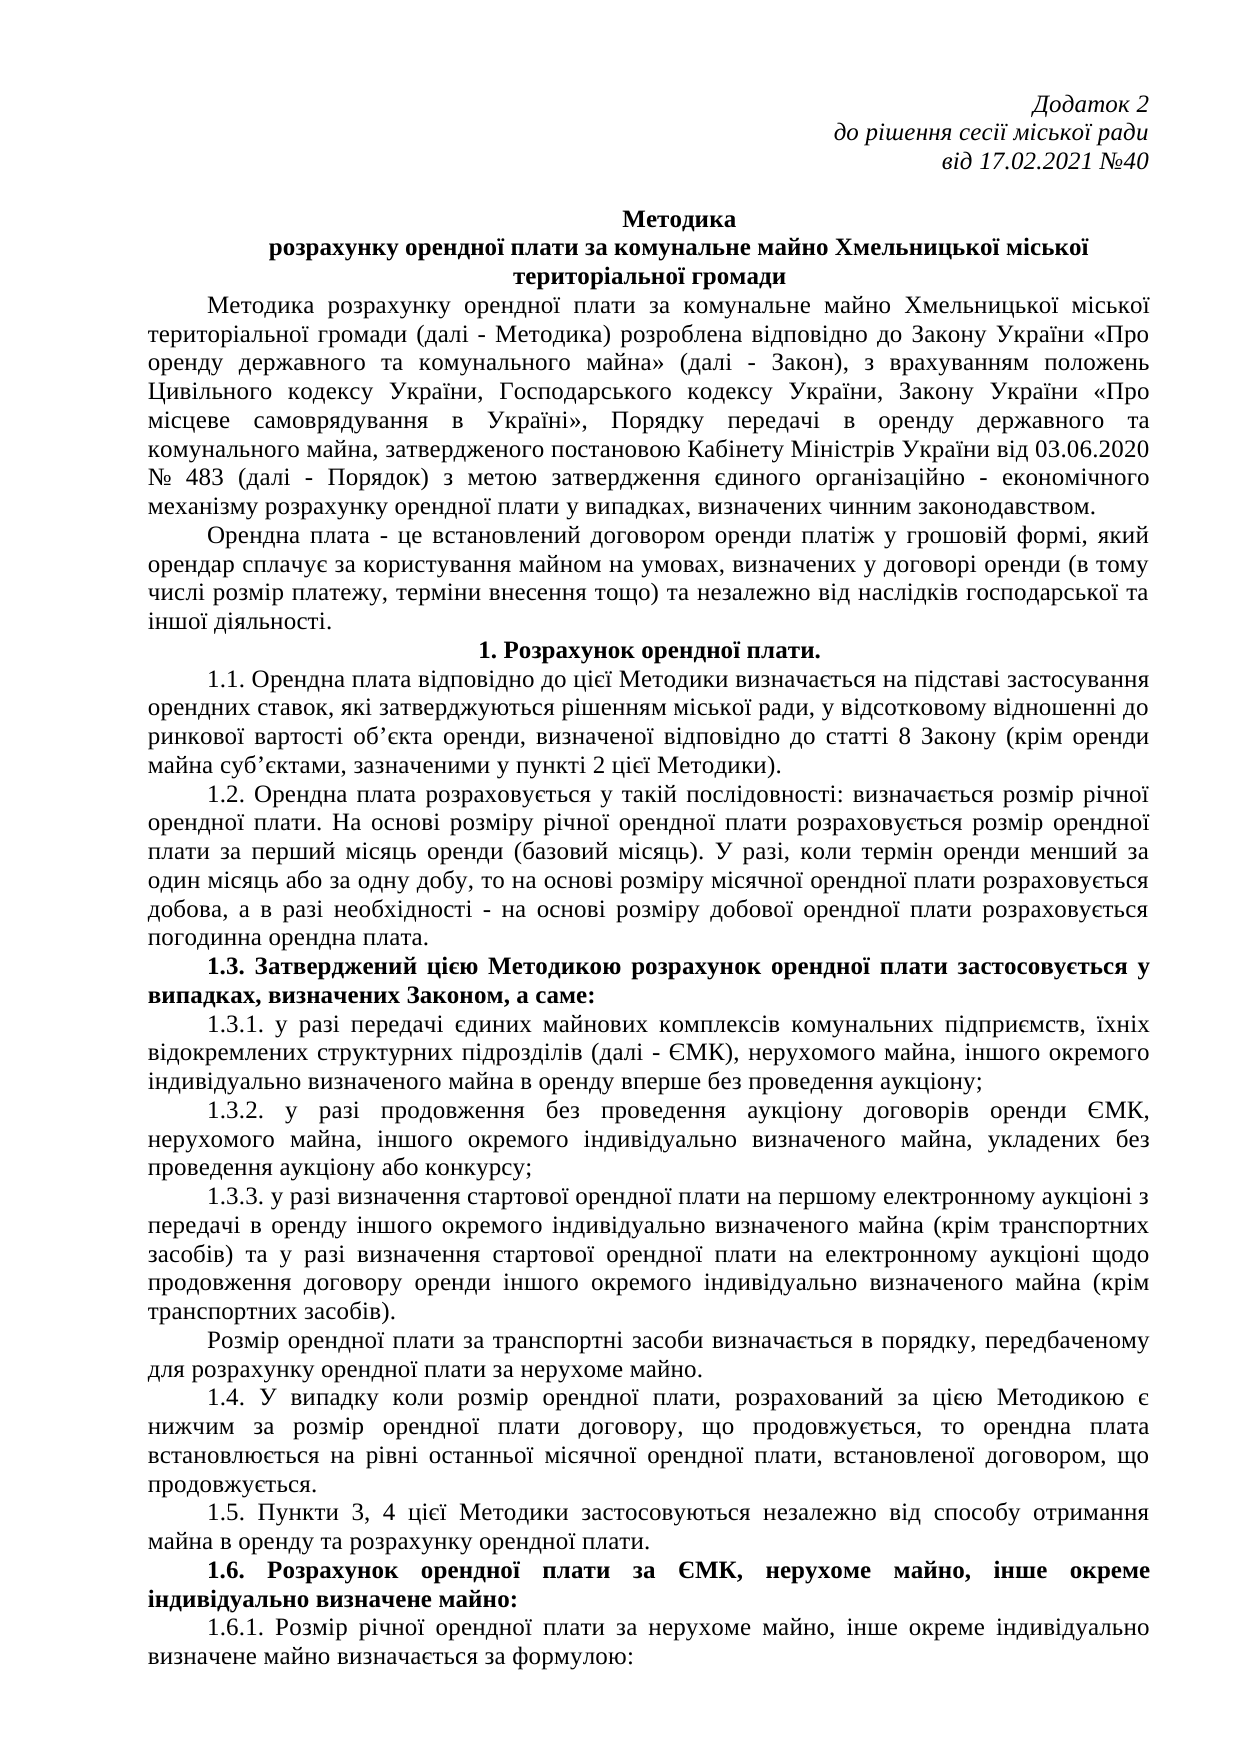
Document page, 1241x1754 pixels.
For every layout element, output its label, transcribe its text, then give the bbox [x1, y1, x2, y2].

text Методика [148, 204, 1151, 232]
text 1.2. Орендна плата розраховується у такій послідовності: визначається розмір річної орендної плати. На основі розміру річної орендної плати розраховується розмір орендної плати за перший місяць оренди (базовий місяць). У разі, коли термін оренди менший за один місяць або за одну добу, то на основі розміру місячної орендної плати розраховується добова, а в разі необхідності - на основі розміру добової орендної плати розраховується погодинна орендна плата. [148, 779, 1151, 951]
text 1.6. Розрахунок орендної плати за ЄМК, нерухоме майно, інше окреме індивідуально визначене майно: [148, 1555, 1151, 1612]
text 1.3.1. у разі передачі єдиних майнових комплексів комунальних підприємств, їхніх відокремлених структурних підрозділів (далі - ЄМК), нерухомого майна, іншого окремого індивідуально визначеного майна в оренду вперше без проведення аукціону; [148, 1009, 1151, 1095]
text розрахунку орендної плати за комунальне майно Хмельницької міської територіальної громади [148, 232, 1151, 290]
text 1.3.2. у разі продовження без проведення аукціону договорів оренди ЄМК, нерухомого майна, іншого окремого індивідуально визначеного майна, укладених без проведення аукціону або конкурсу; [148, 1095, 1151, 1181]
text до рішення сесії міської ради [152, 117, 1151, 146]
text Додаток 2 [152, 89, 1151, 117]
text Орендна плата - це встановлений договором оренди платіж у грошовій формі, який орендар сплачує за користування майном на умовах, визначених у договорі оренди (в тому числі розмір платежу, терміни внесення тощо) та незалежно від наслідків господарської та іншої діяльності. [148, 520, 1151, 635]
text від 17.02.2021 №40 [152, 146, 1151, 175]
text 1. Розрахунок орендної плати. [148, 635, 1151, 664]
text Розмір орендної плати за транспортні засоби визначається в порядку, передбаченому для розрахунку орендної плати за нерухоме майно. [148, 1325, 1151, 1382]
text 1.5. Пункти 3, 4 цієї Методики застосовуються незалежно від способу отримання майна в оренду та розрахунку орендної плати. [148, 1497, 1151, 1555]
text 1.4. У випадку коли розмір орендної плати, розрахований за цією Методикою є нижчим за розмір орендної плати договору, що продовжується, то орендна плата встановлюється на рівні останньої місячної орендної плати, встановленої договором, що продовжується. [148, 1382, 1151, 1497]
text 1.6.1. Розмір річної орендної плати за нерухоме майно, інше окреме індивідуально визначене майно визначається за формулою: [148, 1612, 1151, 1670]
text 1.3.3. у разі визначення стартової орендної плати на першому електронному аукціоні з передачі в оренду іншого окремого індивідуально визначеного майна (крім транспортних засобів) та у разі визначення стартової орендної плати на електронному аукціоні щодо продовження договору оренди іншого окремого індивідуально визначеного майна (крім транспортних засобів). [148, 1181, 1151, 1325]
text Методика розрахунку орендної плати за комунальне майно Хмельницької міської територіальної громади (далі - Методика) розроблена відповідно до Закону України «Про оренду державного та комунального майна» (далі - Закон), з врахуванням положень Цивільного кодексу України, Господарського кодексу України, Закону України «Про місцеве самоврядування в Україні», Порядку передачі в оренду державного та комунального майна, затвердженого постановою Кабінету Міністрів України від 03.06.2020 № 483 (далі - Порядок) з метою затвердження єдиного організаційно - економічного механізму розрахунку орендної плати у випадках, визначених чинним законодавством. [148, 290, 1151, 520]
text 1.3. Затверджений цією Методикою розрахунок орендної плати застосовується у випадках, визначених Законом, а саме: [148, 951, 1151, 1009]
text 1.1. Орендна плата відповідно до цієї Методики визначається на підставі застосування орендних ставок, які затверджуються рішенням міської ради, у відсотковому відношенні до ринкової вартості об’єкта оренди, визначеної відповідно до статті 8 Закону (крім оренди майна суб’єктами, зазначеними у пункті 2 цієї Методики). [148, 664, 1151, 779]
